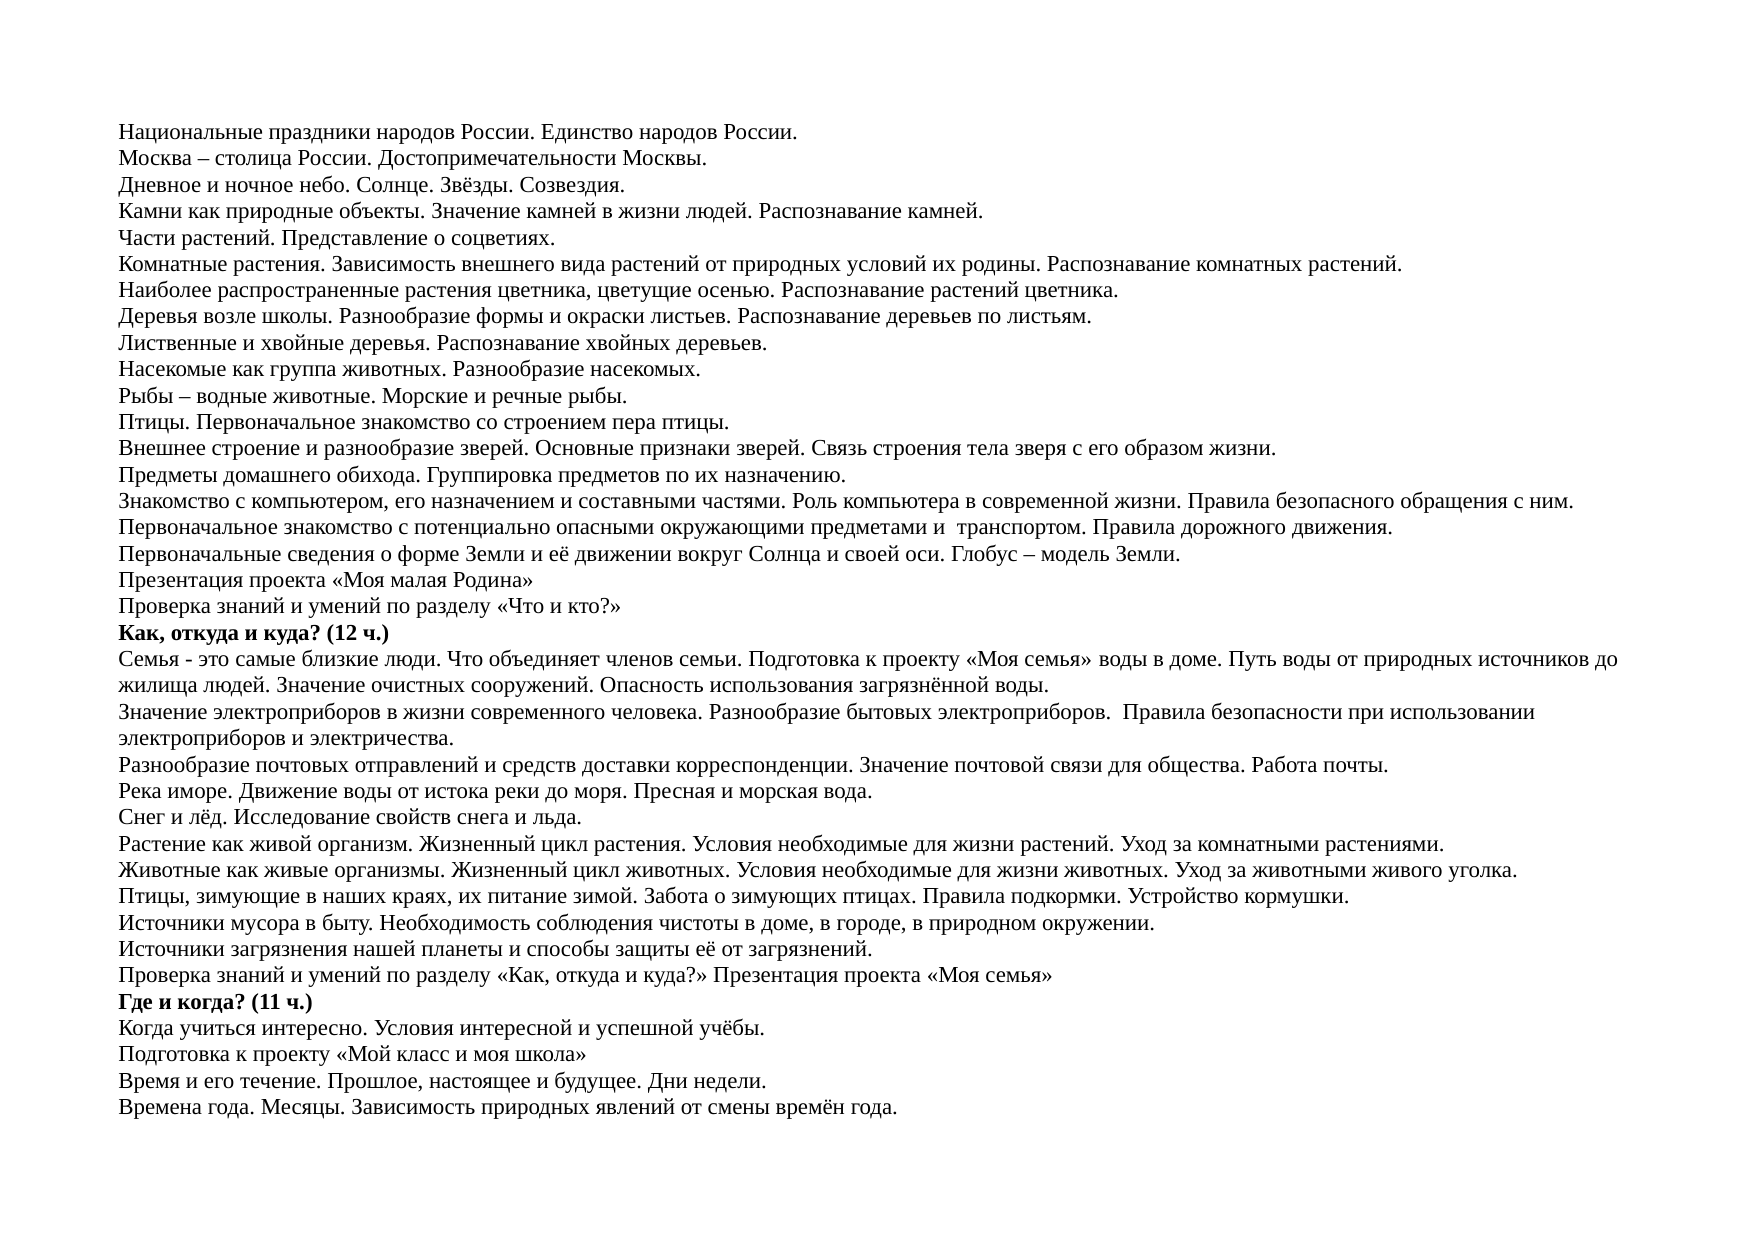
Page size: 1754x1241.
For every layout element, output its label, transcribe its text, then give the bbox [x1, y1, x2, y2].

text Растение как живой организм. Жизненный цикл растения. Условия необходимые для жизни растений. Уход за комнатными растениями. [118, 830, 1636, 856]
text Насекомые как группа животных. Разнообразие насекомых. [118, 355, 1636, 382]
text Проверка знаний и умений по разделу «Как, откуда и куда?» Презентация проекта «Моя семья» [118, 961, 1636, 988]
text Семья - это самые близкие люди. Что объединяет членов семьи. Подготовка к проекту «Моя семья» воды в доме. Путь воды от природных источников до жилища людей. Значение очистных сооружений. Опасность использования загрязнённой воды. [118, 645, 1636, 698]
text Источники мусора в быту. Необходимость соблюдения чистоты в доме, в городе, в природном окружении. [118, 909, 1636, 935]
text Наиболее распространенные растения цветника, цветущие осенью. Распознавание растений цветника. [118, 276, 1636, 303]
text Время и его течение. Прошлое, настоящее и будущее. Дни недели. [118, 1067, 1636, 1093]
text Птицы. Первоначальное знакомство со строением пера птицы. [118, 408, 1636, 434]
text Знакомство с компьютером, его назначением и составными частями. Роль компьютера в современной жизни. Правила безопасного обращения с ним. [118, 487, 1636, 513]
text Предметы домашнего обихода. Группировка предметов по их назначению. [118, 461, 1636, 487]
text Птицы, зимующие в наших краях, их питание зимой. Забота о зимующих птицах. Правила подкормки. Устройство кормушки. [118, 882, 1636, 909]
text Москва – столица России. Достопримечательности Москвы. [118, 144, 1636, 171]
text Камни как природные объекты. Значение камней в жизни людей. Распознавание камней. [118, 197, 1636, 223]
text Разнообразие почтовых отправлений и средств доставки корреспонденции. Значение почтовой связи для общества. Работа почты. [118, 751, 1636, 777]
text Где и когда? (11 ч.) [118, 988, 1636, 1014]
text Лиственные и хвойные деревья. Распознавание хвойных деревьев. [118, 329, 1636, 355]
text Как, откуда и куда? (12 ч.) [118, 619, 1636, 645]
text Первоначальные сведения о форме Земли и её движении вокруг Солнца и своей оси. Глобус – модель Земли. [118, 540, 1636, 566]
text Времена года. Месяцы. Зависимость природных явлений от смены времён года. [118, 1093, 1636, 1119]
text Рыбы – водные животные. Морские и речные рыбы. [118, 382, 1636, 408]
text Дневное и ночное небо. Солнце. Звёзды. Созвездия. [118, 171, 1636, 197]
text Значение электроприборов в жизни современного человека. Разнообразие бытовых электроприборов. Правила безопасности при использовании электроприборов и электричества. [118, 698, 1636, 751]
text Подготовка к проекту «Мой класс и моя школа» [118, 1041, 1636, 1067]
text Внешнее строение и разнообразие зверей. Основные признаки зверей. Связь строения тела зверя с его образом жизни. [118, 434, 1636, 461]
text Животные как живые организмы. Жизненный цикл животных. Условия необходимые для жизни животных. Уход за животными живого уголка. [118, 856, 1636, 882]
text Комнатные растения. Зависимость внешнего вида растений от природных условий их родины. Распознавание комнатных растений. [118, 250, 1636, 276]
text Презентация проекта «Моя малая Родина» [118, 566, 1636, 592]
text Проверка знаний и умений по разделу «Что и кто?» [118, 592, 1636, 619]
text Первоначальное знакомство с потенциально опасными окружающими предметами и транспортом. Правила дорожного движения. [118, 513, 1636, 540]
text Части растений. Представление о соцветиях. [118, 223, 1636, 250]
text Деревья возле школы. Разнообразие формы и окраски листьев. Распознавание деревьев по листьям. [118, 303, 1636, 329]
text Когда учиться интересно. Условия интересной и успешной учёбы. [118, 1014, 1636, 1041]
text Река иморе. Движение воды от истока реки до моря. Пресная и морская вода. [118, 777, 1636, 803]
text Источники загрязнения нашей планеты и способы защиты её от загрязнений. [118, 935, 1636, 961]
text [118, 118, 1636, 144]
text Снег и лёд. Исследование свойств снега и льда. [118, 803, 1636, 830]
